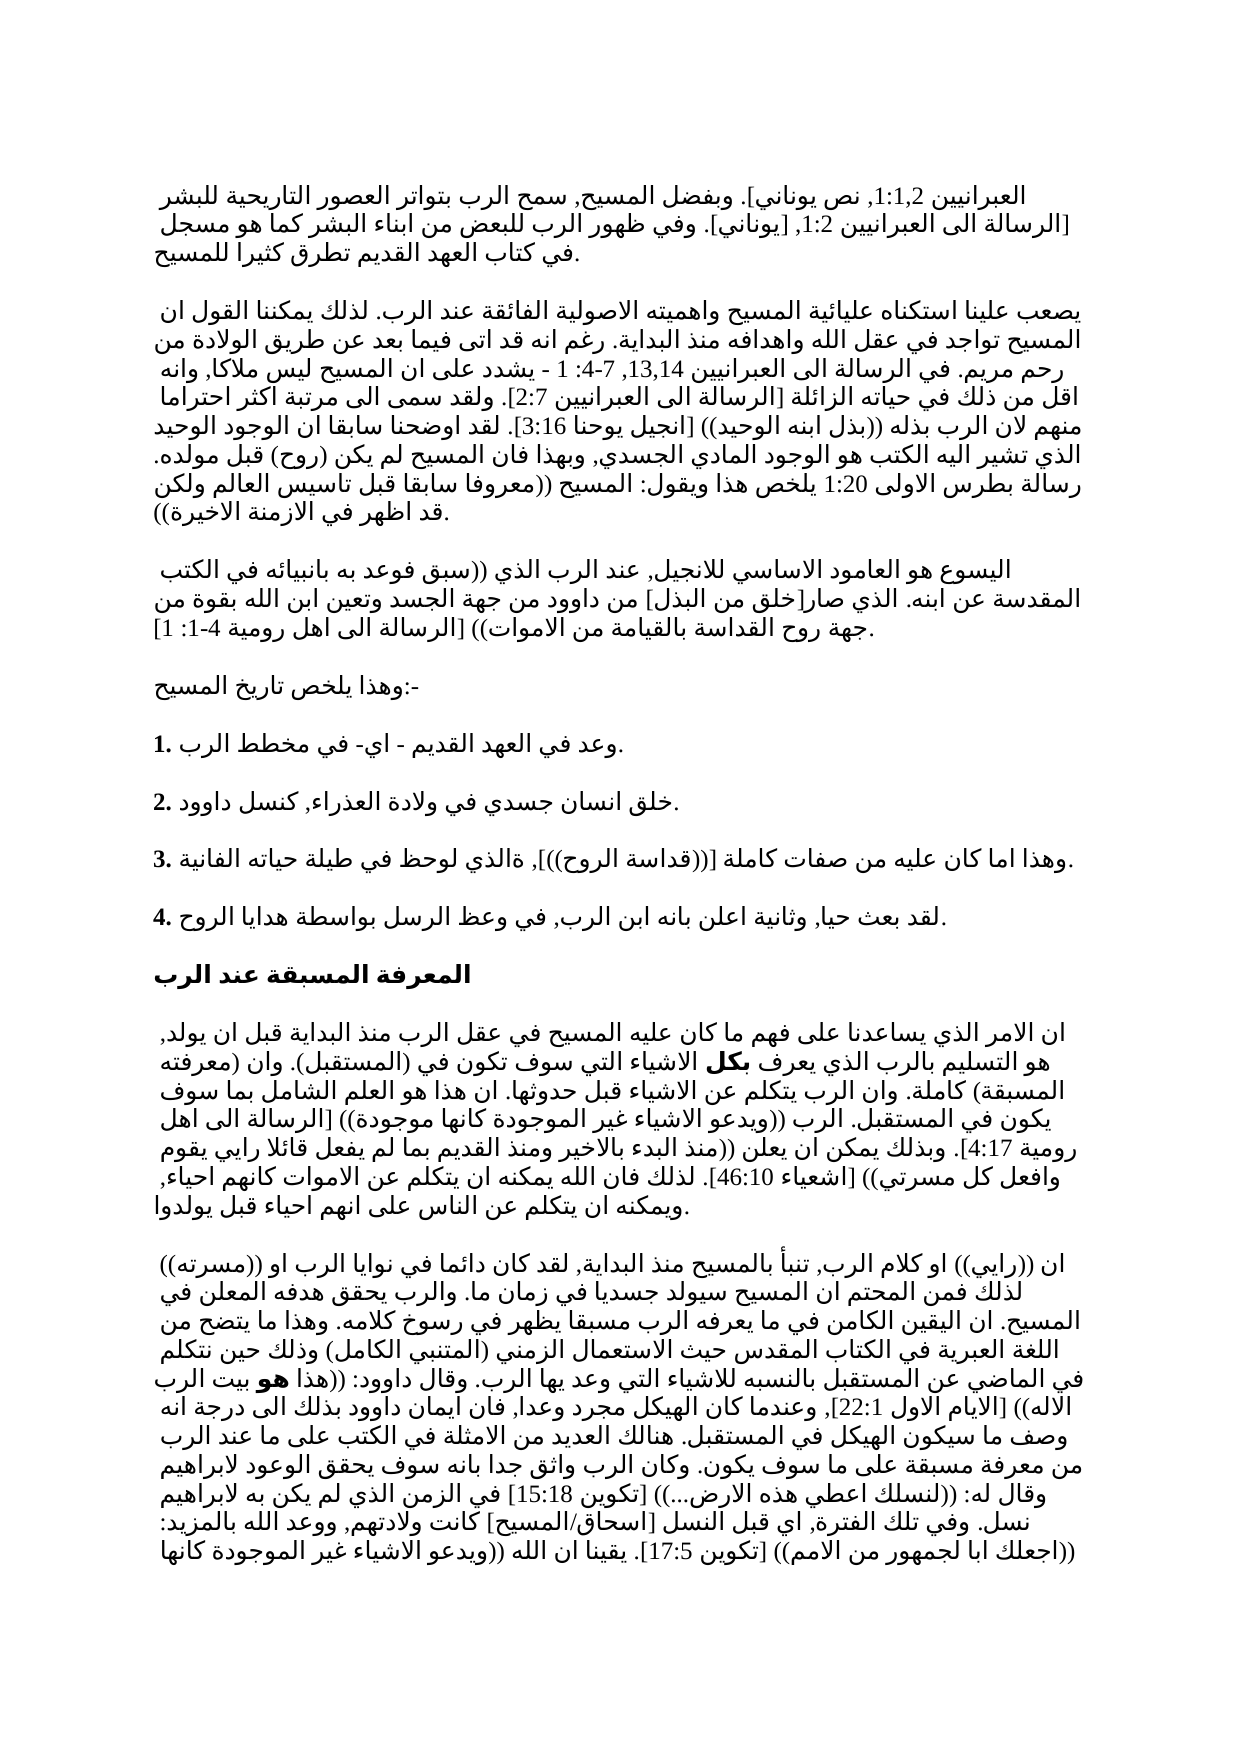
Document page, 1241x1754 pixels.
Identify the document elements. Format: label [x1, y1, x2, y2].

table_header [151, 150, 1089, 1566]
